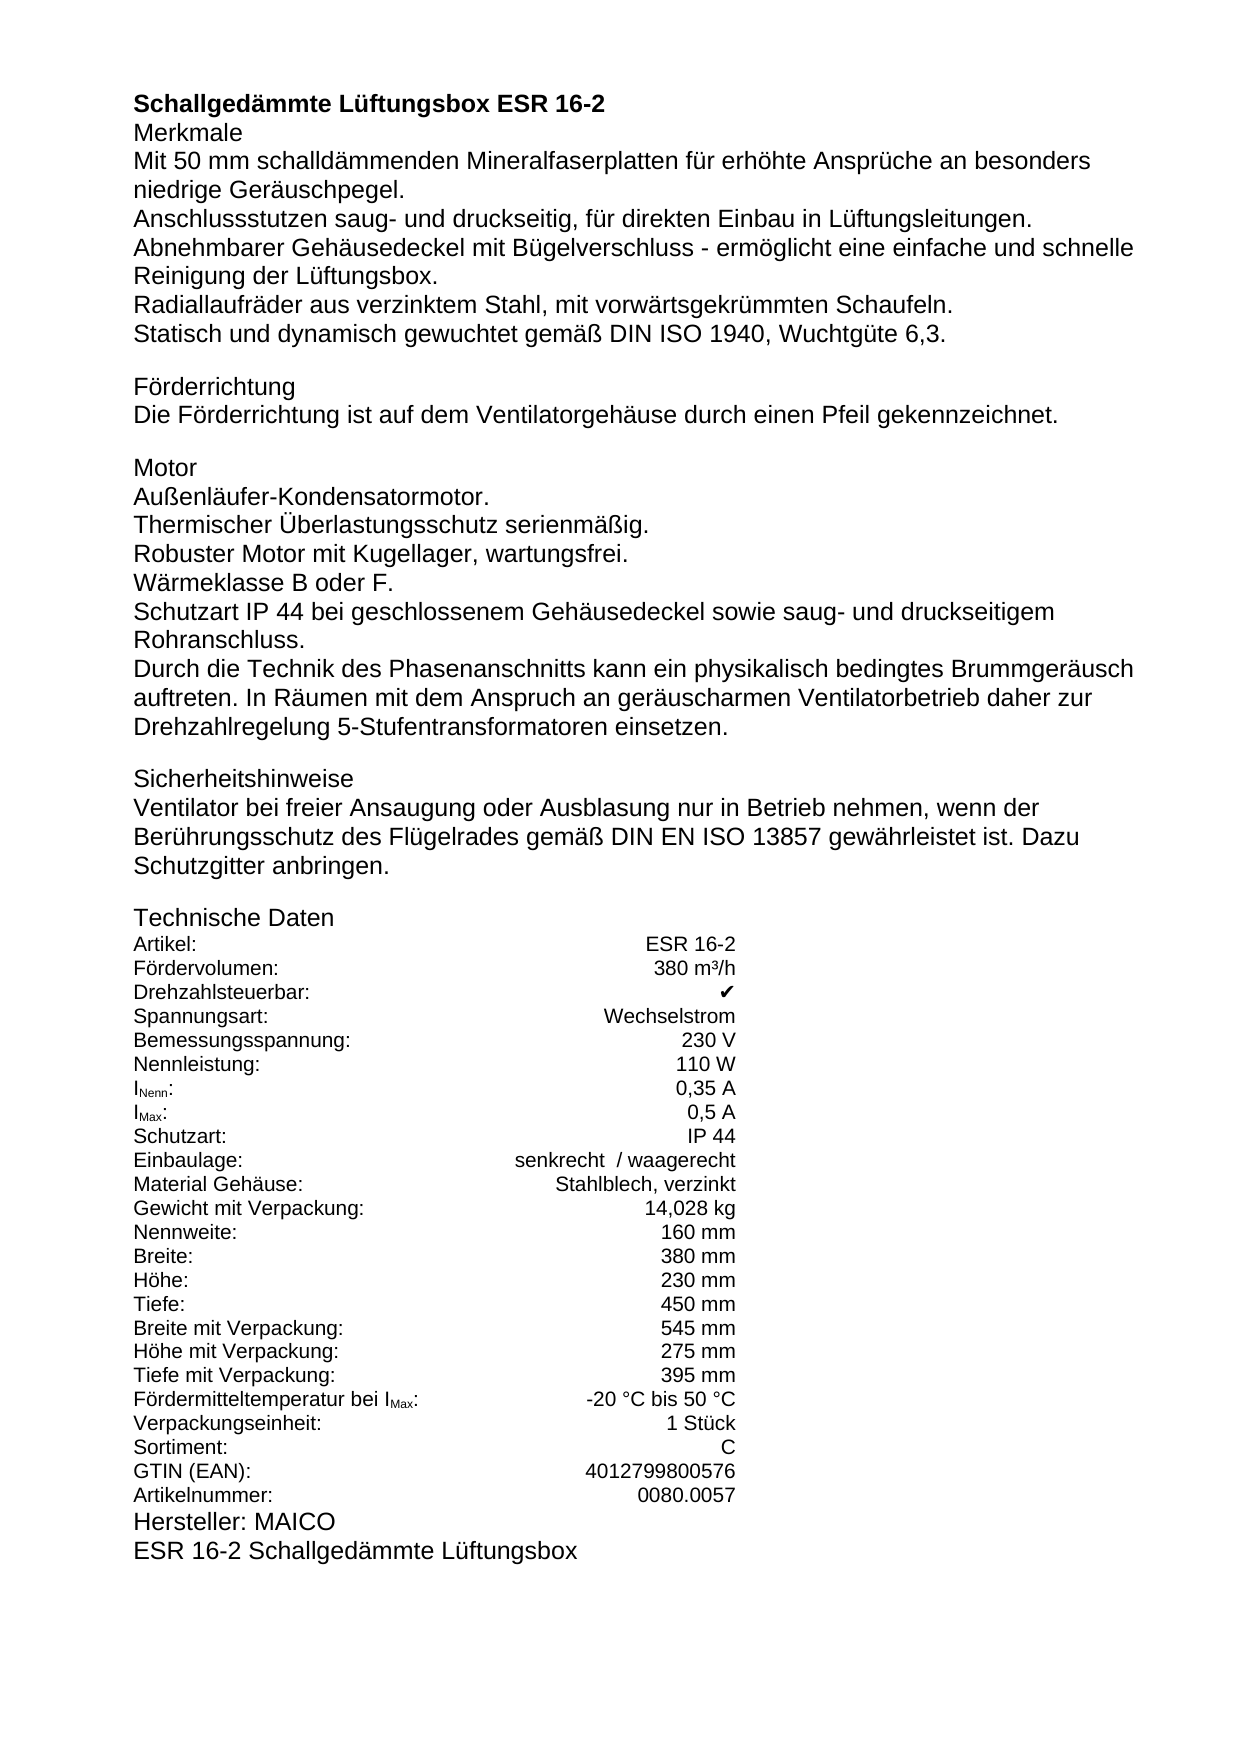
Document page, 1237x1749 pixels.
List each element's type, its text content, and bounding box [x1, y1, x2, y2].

table_cell Tiefe: [122, 1291, 434, 1315]
text Mit 50 mm schalldämmenden Mineralfaserplatten für erhöhte Ansprüche an besonders niedrige Geräuschpegel. [133, 146, 1148, 204]
table_cell Höhe mit Verpackung: [122, 1339, 434, 1363]
table_cell 395 mm [434, 1363, 747, 1387]
table_cell Drehzahlsteuerbar: [122, 980, 434, 1004]
table_cell 0,35 A [434, 1076, 747, 1100]
text Anschlussstutzen saug- und druckseitig, für direkten Einbau in Lüftungsleitungen. [133, 204, 1148, 232]
text Sicherheitshinweise [133, 764, 1148, 793]
table_cell 380 mm [434, 1244, 747, 1267]
table_cell ✔ [434, 980, 747, 1004]
table_cell 0080.0057 [434, 1483, 747, 1507]
text Merkmale [133, 117, 1148, 146]
text Durch die Technik des Phasenanschnitts kann ein physikalisch bedingtes Brummgeräusch auftreten. In Räumen mit dem Anspruch an geräuscharmen Ventilatorbetrieb daher zur Drehzahlregelung 5-Stufentransformatoren einsetzen. [133, 654, 1148, 740]
table_header ESR 16-2 [434, 932, 747, 956]
table_cell IMax: [122, 1100, 434, 1124]
table_cell -20 °C bis 50 °C [434, 1387, 747, 1411]
table_cell Gewicht mit Verpackung: [122, 1196, 434, 1219]
table_cell Fördermitteltemperatur bei IMax: [122, 1387, 434, 1411]
table_cell 110 W [434, 1052, 747, 1076]
table_cell IP 44 [434, 1124, 747, 1148]
text Schutzart IP 44 bei geschlossenem Gehäusedeckel sowie saug- und druckseitigem Rohranschluss. [133, 597, 1148, 654]
table_cell 14,028 kg [434, 1196, 747, 1219]
text Thermischer Überlastungsschutz serienmäßig. [133, 510, 1148, 539]
table_cell Wechselstrom [434, 1004, 747, 1028]
table_cell Tiefe mit Verpackung: [122, 1363, 434, 1387]
text Außenläufer-Kondensatormotor. [133, 482, 1148, 510]
text Förderrichtung [133, 371, 1148, 400]
table_header Artikel: [122, 932, 434, 956]
table_cell Breite: [122, 1244, 434, 1267]
table_cell Fördervolumen: [122, 956, 434, 980]
table_cell GTIN (EAN): [122, 1459, 434, 1483]
table_cell 450 mm [434, 1291, 747, 1315]
table_cell Material Gehäuse: [122, 1172, 434, 1196]
table_cell senkrecht / waagerecht [434, 1148, 747, 1172]
table_cell Stahlblech, verzinkt [434, 1172, 747, 1196]
table_cell Bemessungsspannung: [122, 1028, 434, 1052]
text Abnehmbarer Gehäusedeckel mit Bügelverschluss - ermöglicht eine einfache und schnelle Reinigung der Lüftungsbox. [133, 232, 1148, 290]
table_cell Artikelnummer: [122, 1483, 434, 1507]
text Wärmeklasse B oder F. [133, 568, 1148, 597]
text Hersteller: MAICO [133, 1507, 1148, 1536]
table_cell 1 Stück [434, 1411, 747, 1435]
table_cell Verpackungseinheit: [122, 1411, 434, 1435]
text Statisch und dynamisch gewuchtet gemäß DIN ISO 1940, Wuchtgüte 6,3. [133, 319, 1148, 347]
table_cell Nennweite: [122, 1220, 434, 1243]
text Motor [133, 453, 1148, 482]
table_cell 160 mm [434, 1220, 747, 1243]
table_cell Einbaulage: [122, 1148, 434, 1172]
table_cell Sortiment: [122, 1435, 434, 1459]
text Ventilator bei freier Ansaugung oder Ausblasung nur in Betrieb nehmen, wenn der Berührungsschutz des Flügelrades gemäß DIN EN ISO 13857 gewährleistet ist. Dazu Schutzgitter anbringen. [133, 793, 1148, 879]
table_cell 545 mm [434, 1315, 747, 1339]
text Robuster Motor mit Kugellager, wartungsfrei. [133, 539, 1148, 568]
table_cell 0,5 A [434, 1100, 747, 1124]
table_cell 4012799800576 [434, 1459, 747, 1483]
text ESR 16-2 Schallgedämmte Lüftungsbox [133, 1536, 1148, 1564]
text Schallgedämmte Lüftungsbox ESR 16-2 [133, 89, 1148, 117]
table_cell Nennleistung: [122, 1052, 434, 1076]
table_cell Schutzart: [122, 1124, 434, 1148]
table_cell Breite mit Verpackung: [122, 1315, 434, 1339]
text Radiallaufräder aus verzinktem Stahl, mit vorwärtsgekrümmten Schaufeln. [133, 290, 1148, 319]
table_cell INenn: [122, 1076, 434, 1100]
table_cell Höhe: [122, 1268, 434, 1291]
text Die Förderrichtung ist auf dem Ventilatorgehäuse durch einen Pfeil gekennzeichnet. [133, 400, 1148, 429]
table_cell C [434, 1435, 747, 1459]
table_cell Spannungsart: [122, 1004, 434, 1028]
text Technische Daten [133, 903, 1148, 932]
table_cell 230 V [434, 1028, 747, 1052]
table_cell 275 mm [434, 1339, 747, 1363]
table_cell 380 m³/h [434, 956, 747, 980]
table_cell 230 mm [434, 1268, 747, 1291]
